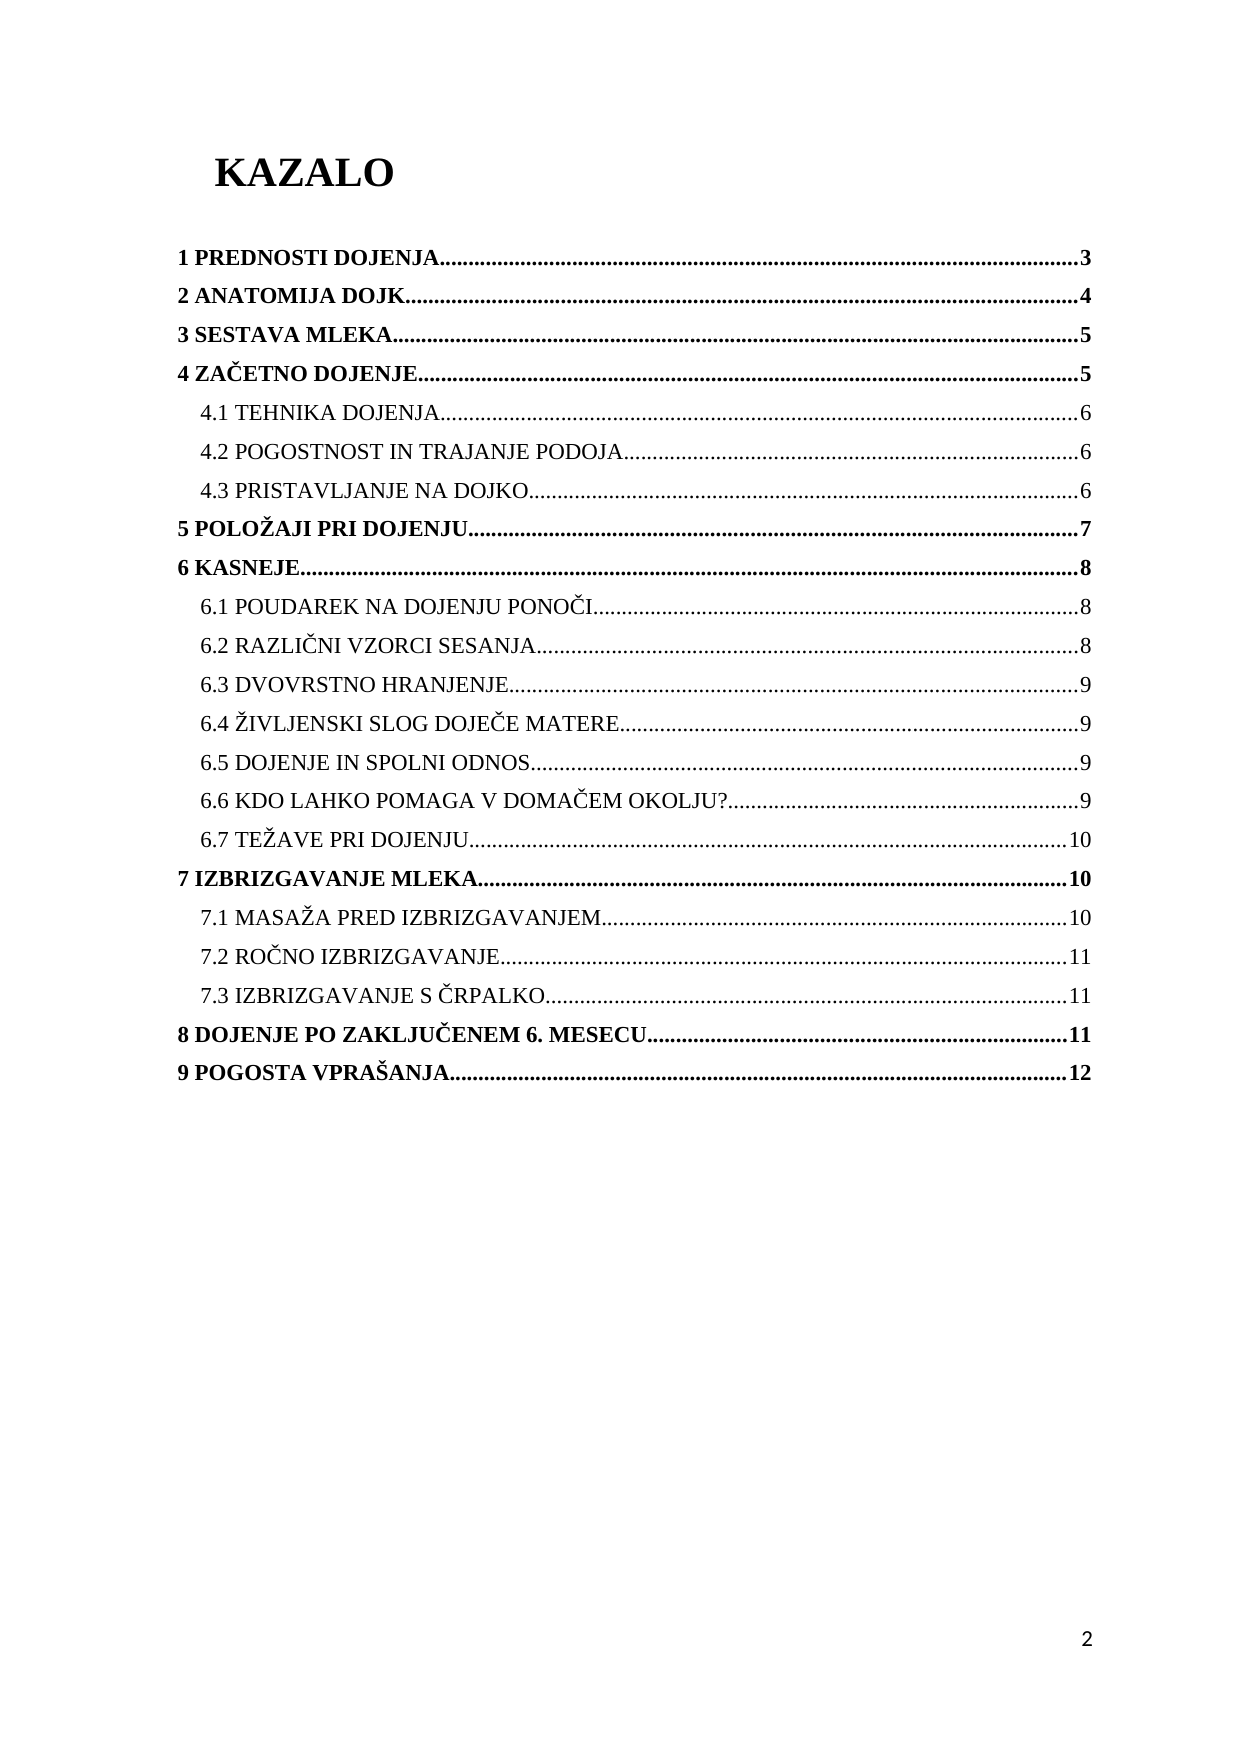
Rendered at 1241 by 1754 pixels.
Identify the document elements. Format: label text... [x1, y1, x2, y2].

text 7.3 IZBRIZGAVANJE S ČRPALKO 11 [200, 982, 1092, 1008]
text KAZALO [214, 148, 1092, 196]
text 3 SESTAVA MLEKA 5 [177, 321, 1092, 348]
text 5 POLOŽAJI PRI DOJENJU 7 [177, 516, 1092, 542]
text 6.4 ŽIVLJENSKI SLOG DOJEČE MATERE 9 [200, 710, 1092, 736]
text 6.6 KDO LAHKO POMAGA V DOMAČEM OKOLJU? 9 [200, 787, 1092, 814]
text 6.1 POUDAREK NA DOJENJU PONOČI 8 [200, 593, 1092, 619]
text 4.1 TEHNIKA DOJENJA 6 [200, 399, 1092, 425]
text 7.2 ROČNO IZBRIZGAVANJE 11 [200, 943, 1092, 969]
text 6.7 TEŽAVE PRI DOJENJU 10 [200, 826, 1092, 853]
text 6 KASNEJE 8 [177, 554, 1092, 581]
text 9 POGOSTA VPRAŠANJA 12 [177, 1059, 1092, 1086]
text 4.3 PRISTAVLJANJE NA DOJKO 6 [200, 477, 1092, 503]
text 6.3 DVOVRSTNO HRANJENJE 9 [200, 671, 1092, 697]
text 8 DOJENJE PO ZAKLJUČENEM 6. MESECU 11 [177, 1021, 1092, 1047]
text 1 PREDNOSTI DOJENJA 3 [177, 243, 1092, 270]
text 7 IZBRIZGAVANJE MLEKA 10 [177, 865, 1092, 892]
text 6.2 RAZLIČNI VZORCI SESANJA 8 [200, 632, 1092, 658]
text 7.1 MASAŽA PRED IZBRIZGAVANJEM 10 [200, 904, 1092, 930]
text 4 ZAČETNO DOJENJE 5 [177, 360, 1092, 386]
text 2 ANATOMIJA DOJK 4 [177, 282, 1092, 309]
text 4.2 POGOSTNOST IN TRAJANJE PODOJA 6 [200, 438, 1092, 464]
text 6.5 DOJENJE IN SPOLNI ODNOS 9 [200, 749, 1092, 775]
